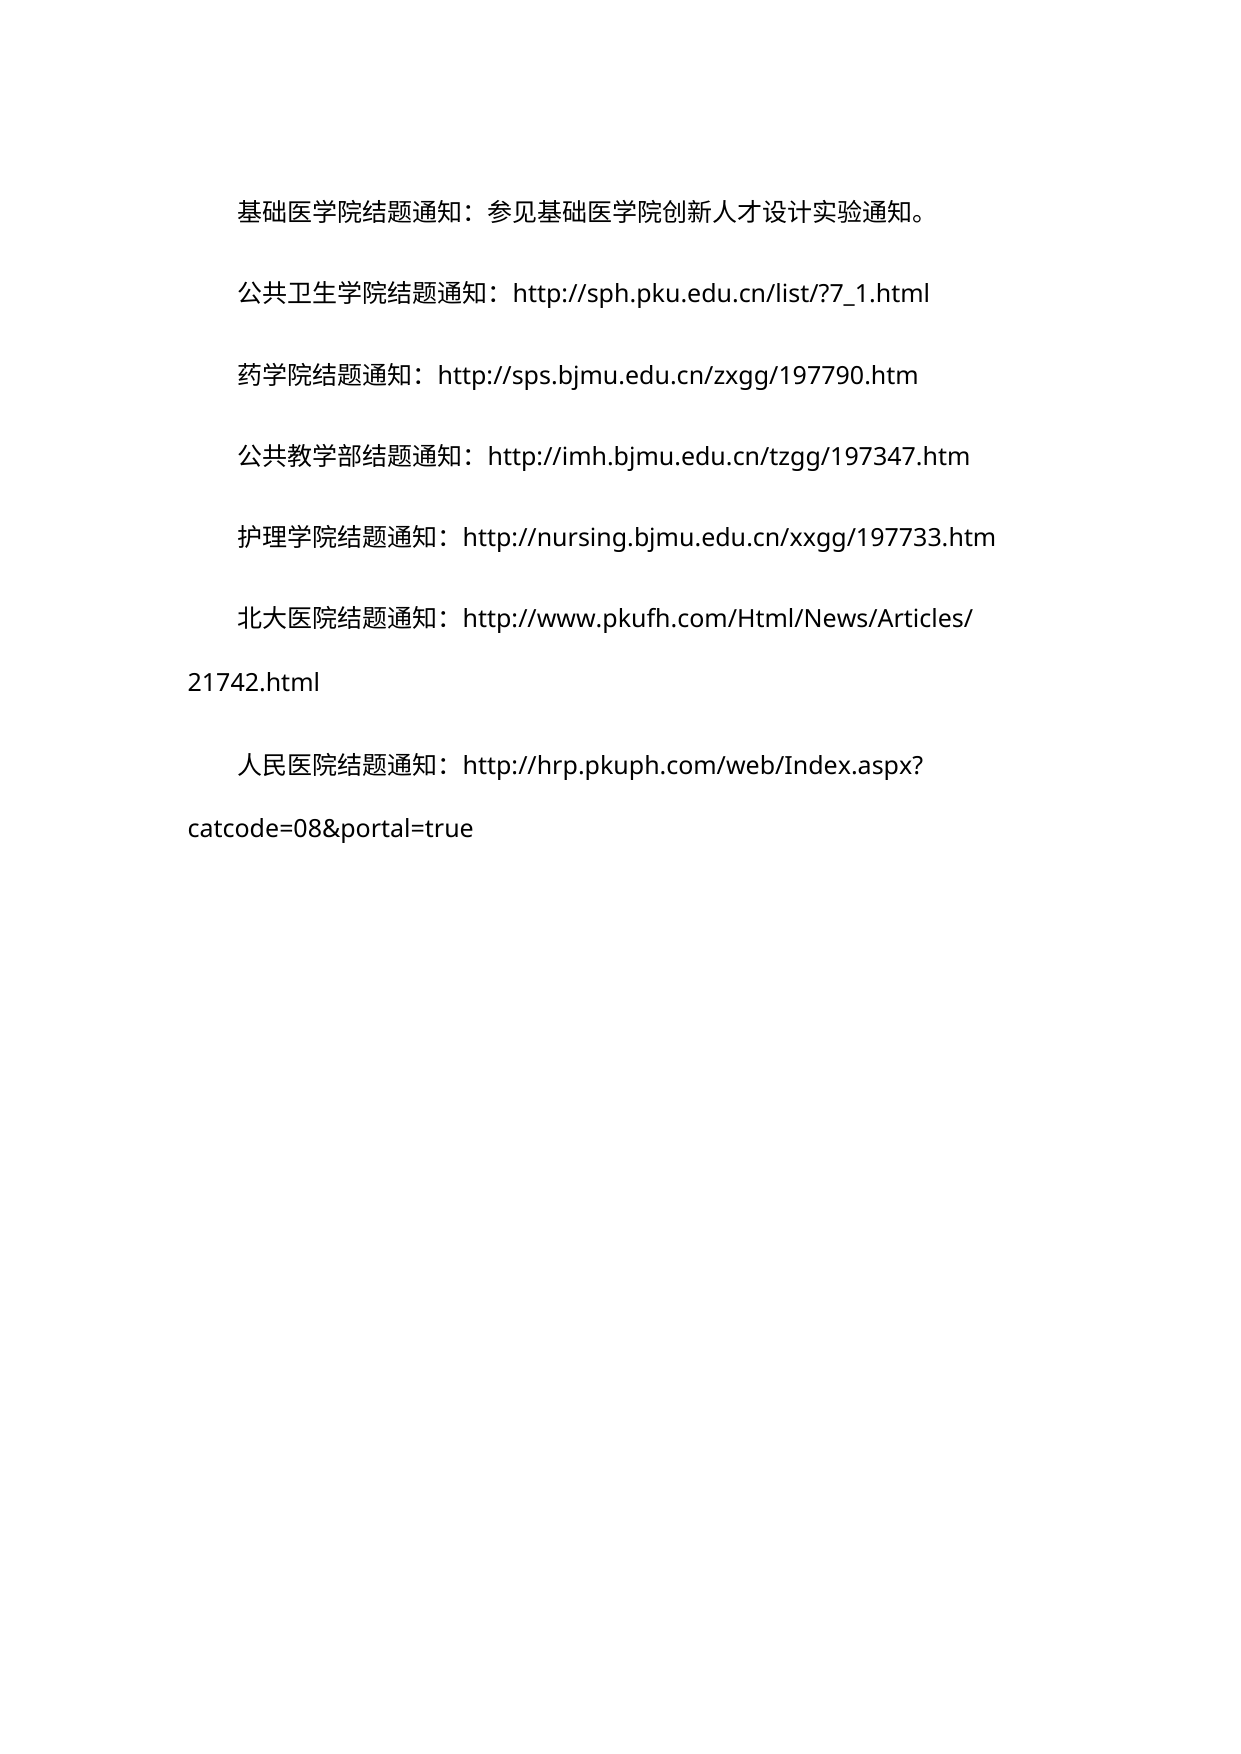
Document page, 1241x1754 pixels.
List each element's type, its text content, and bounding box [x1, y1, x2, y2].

text 人民医院结题通知：http://hrp.pkuph.com/web/Index.aspx?catcode=08&portal=true [187, 731, 1053, 861]
text 药学院结题通知：http://sps.bjmu.edu.cn/zxgg/197790.htm [187, 341, 1053, 406]
text 基础医学院结题通知：参见基础医学院创新人才设计实验通知。 [187, 178, 1053, 243]
text 北大医院结题通知：http://www.pkufh.com/Html/News/Articles/21742.html [187, 584, 1053, 714]
text 护理学院结题通知：http://nursing.bjmu.edu.cn/xxgg/197733.htm [187, 503, 1053, 568]
text 公共卫生学院结题通知：http://sph.pku.edu.cn/list/?7_1.html [187, 259, 1053, 324]
text 公共教学部结题通知：http://imh.bjmu.edu.cn/tzgg/197347.htm [187, 422, 1053, 487]
